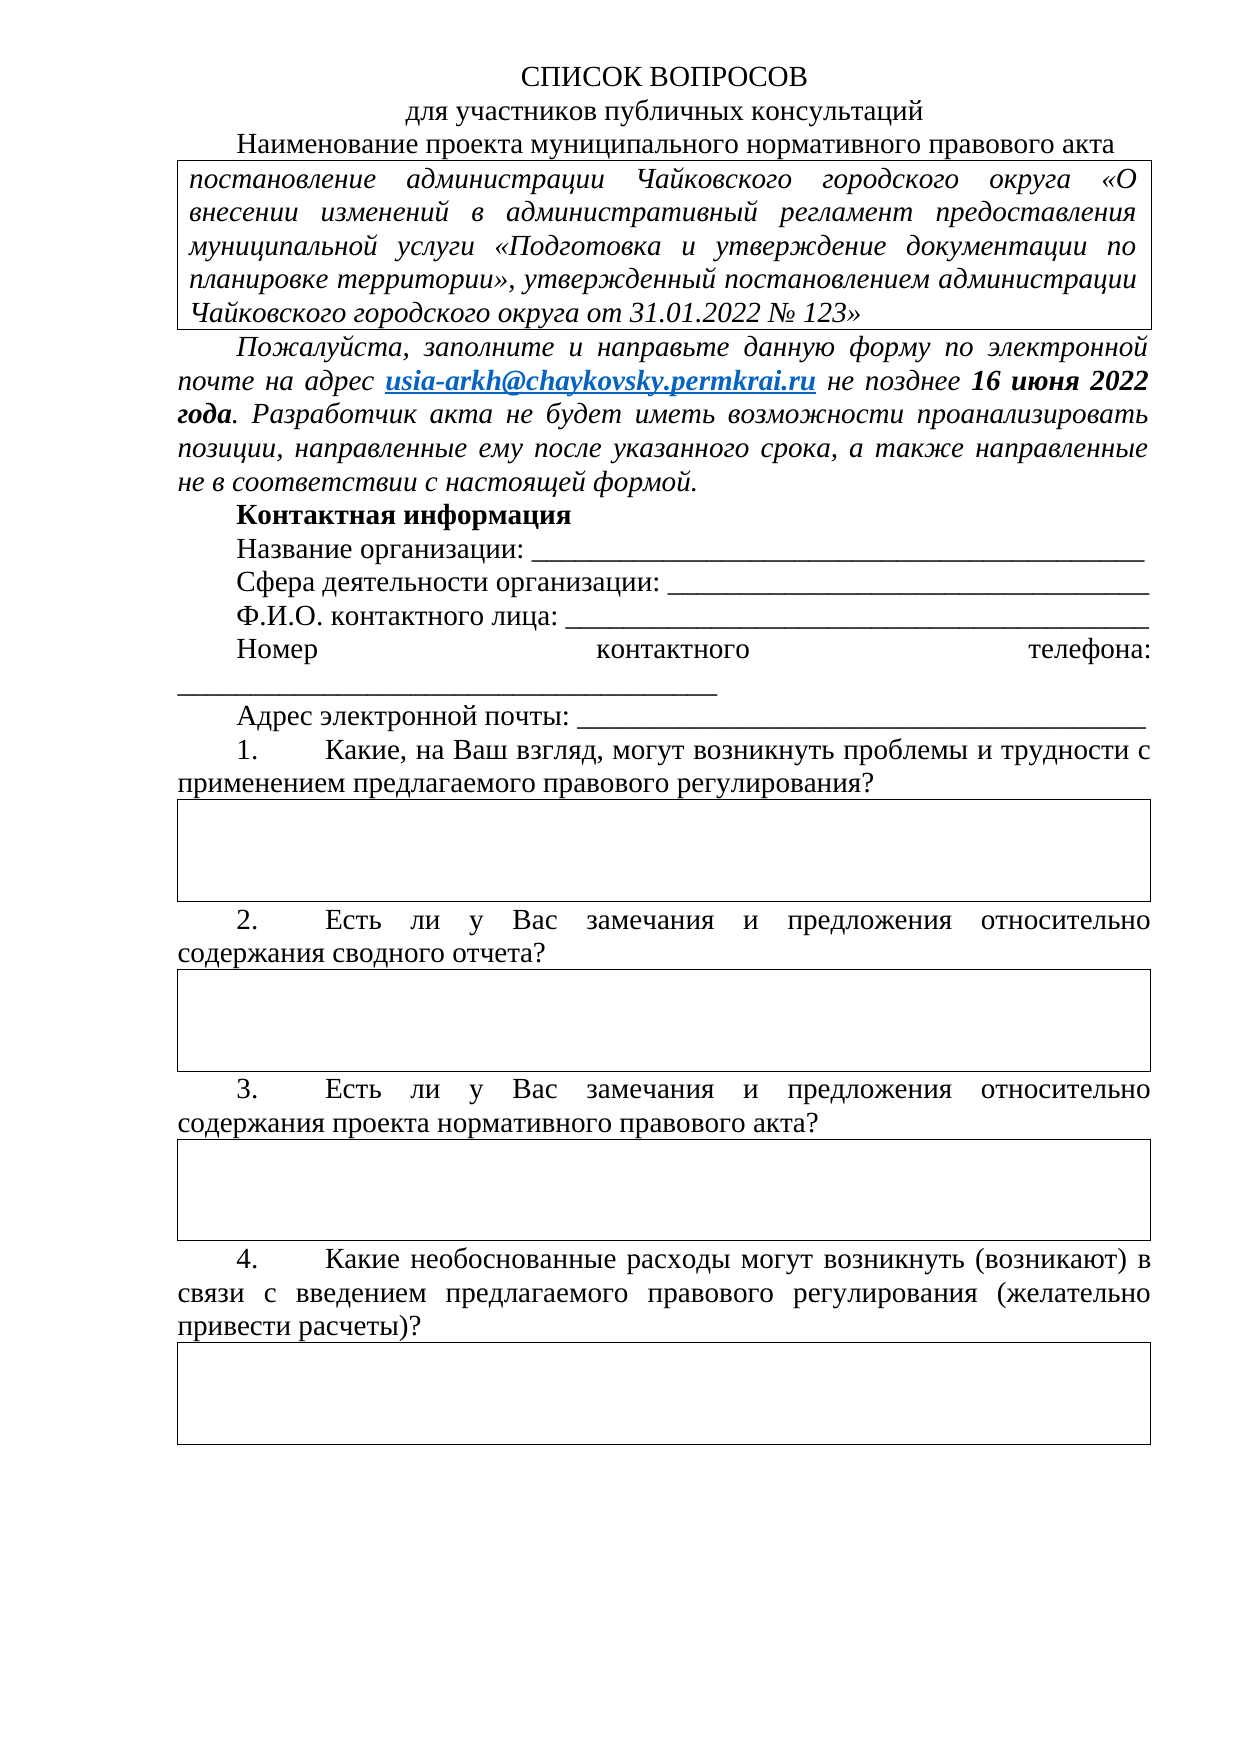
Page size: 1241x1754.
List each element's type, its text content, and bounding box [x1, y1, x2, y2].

table_header [178, 1343, 1150, 1444]
text Адрес электронной почты: _______________________________________ [177, 698, 1152, 732]
table_header постановление администрации Чайковского городского округа «О внесении изменений в административный регламент предоставления муниципальной услуги «Подготовка и утверждение документации по планировке территории», утвержденный постановлением администрации Чайковского городского округа от 31.01.2022 № 123» [178, 161, 1151, 328]
text Сфера деятельности организации: _________________________________ [177, 564, 1152, 598]
text Ф.И.О. контактного лица: ________________________________________ [177, 598, 1152, 631]
text Пожалуйста, заполните и направьте данную форму по электронной почте на адрес usia-arkh@chaykovsky.permkrai.ru не позднее 16 июня 2022 года. Разработчик акта не будет иметь возможности проанализировать позиции, направленные ему после указанного срока, а также направленные не в соответствии с настоящей формой. [177, 330, 1152, 497]
text Контактная информация [177, 497, 1152, 531]
text СПИСОК ВОПРОСОВ [177, 59, 1152, 93]
text Номер контактного телефона: _____________________________________ [177, 631, 1152, 698]
text Название организации: __________________________________________ [177, 531, 1152, 564]
text для участников публичных консультаций [177, 93, 1152, 126]
table_header [178, 800, 1150, 901]
text Наименование проекта муниципального нормативного правового акта [177, 126, 1152, 160]
table_header [178, 970, 1150, 1071]
list Есть ли у Вас замечания и предложения относительно содержания сводного отчета? [177, 902, 1152, 969]
list Есть ли у Вас замечания и предложения относительно содержания проекта нормативного правового акта? [177, 1072, 1152, 1139]
list Какие необоснованные расходы могут возникнуть (возникают) в связи с введением предлагаемого правового регулирования (желательно привести расчеты)? [177, 1241, 1152, 1342]
list Какие, на Ваш взгляд, могут возникнуть проблемы и трудности с применением предлагаемого правового регулирования? [177, 732, 1152, 799]
table_header [178, 1140, 1150, 1240]
